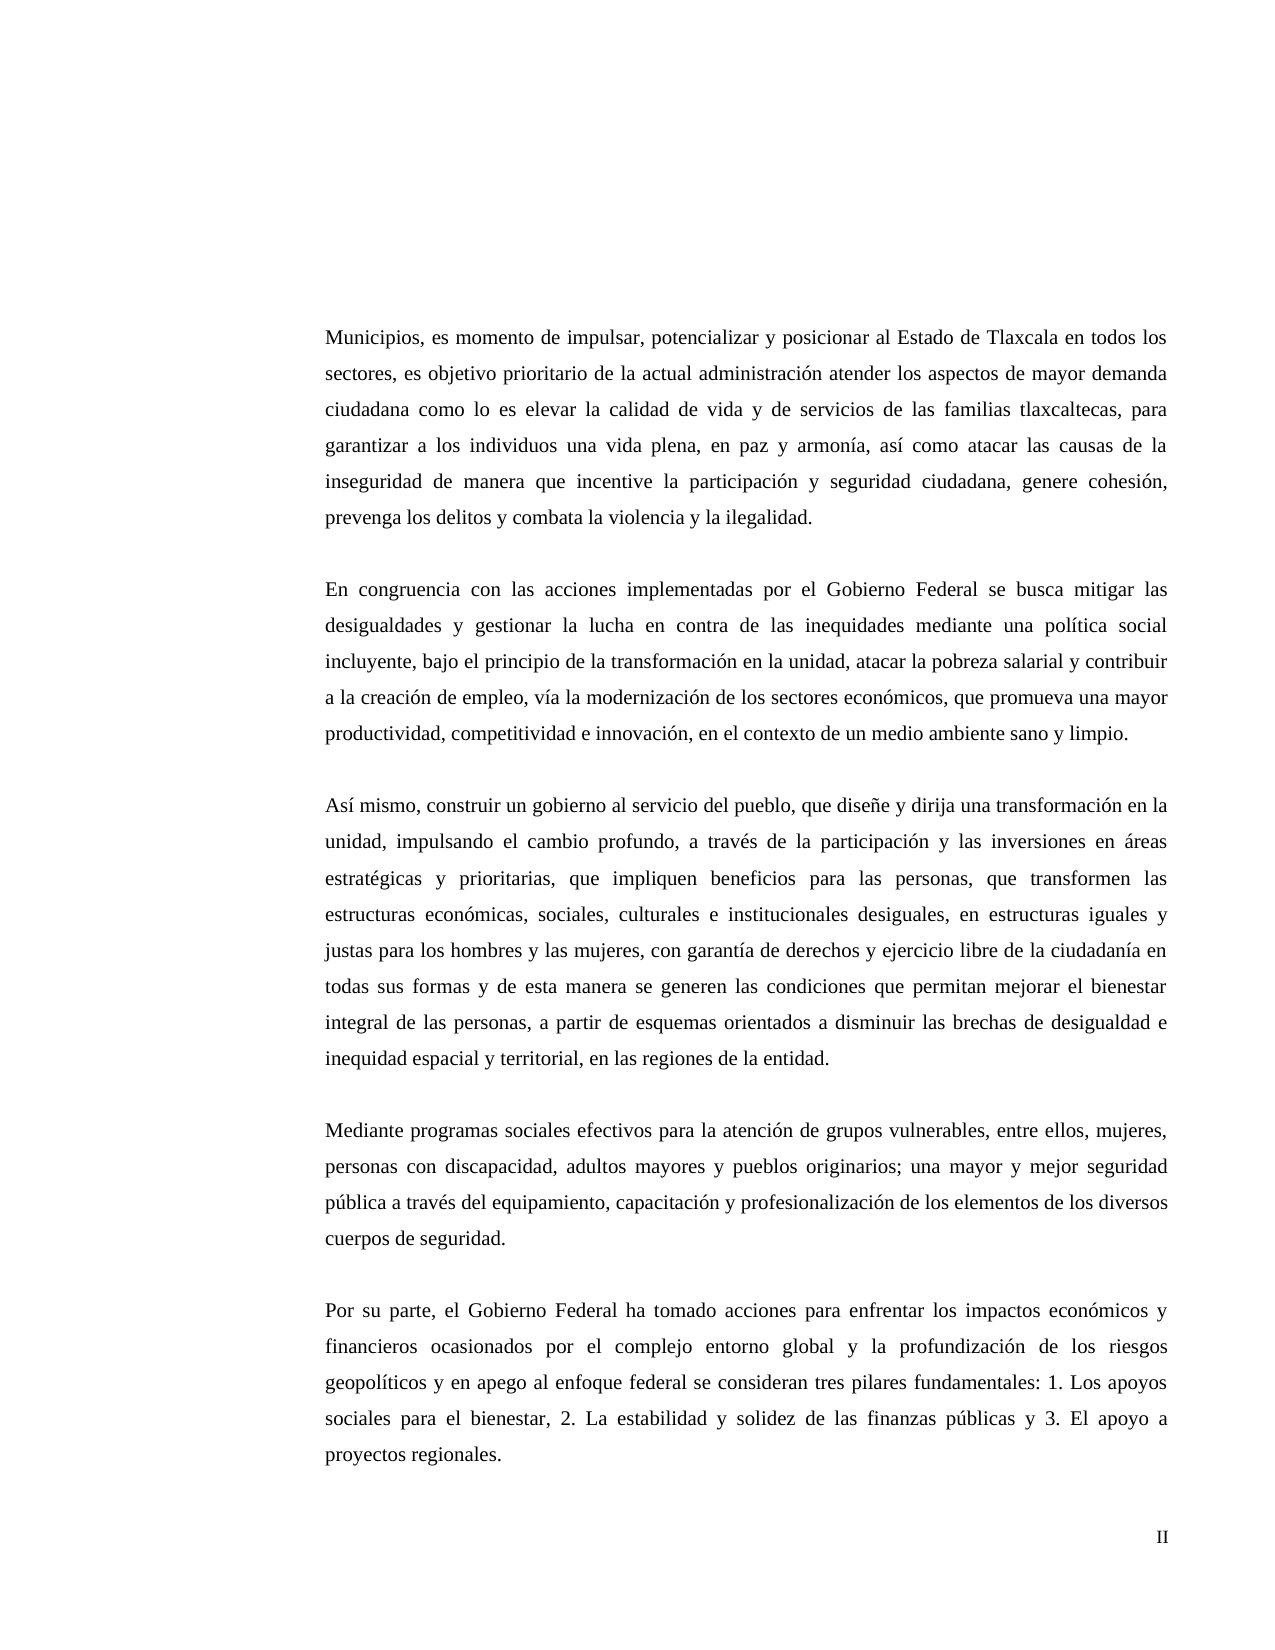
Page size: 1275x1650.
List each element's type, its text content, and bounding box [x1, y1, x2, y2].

text Así mismo, construir un gobierno al servicio del pueblo, que diseñe y dirija una transformación en la unidad, impulsando el cambio profundo, a través de la participación y las inversiones en áreas estratégicas y prioritarias, que impliquen beneficios para las personas, que transformen las estructuras económicas, sociales, culturales e institucionales desiguales, en estructuras iguales y justas para los hombres y las mujeres, con garantía de derechos y ejercicio libre de la ciudadanía en todas sus formas y de esta manera se generen las condiciones que permitan mejorar el bienestar integral de las personas, a partir de esquemas orientados a disminuir las brechas de desigualdad e inequidad espacial y territorial, en las regiones de la entidad. [325, 793, 1169, 1070]
text Por su parte, el Gobierno Federal ha tomado acciones para enfrentar los impactos económicos y financieros ocasionados por el complejo entorno global y la profundización de los riesgos geopolíticos y en apego al enfoque federal se consideran tres pilares fundamentales: 1. Los apoyos sociales para el bienestar, 2. La estabilidad y solidez de las finanzas públicas y 3. El apoyo a proyectos regionales. [325, 1298, 1169, 1466]
text En congruencia con las acciones implementadas por el Gobierno Federal se busca mitigar las desigualdades y gestionar la lucha en contra de las inequidades mediante una política social incluyente, bajo el principio de la transformación en la unidad, atacar la pobreza salarial y contribuir a la creación de empleo, vía la modernización de los sectores económicos, que promueva una mayor productividad, competitividad e innovación, en el contexto de un medio ambiente sano y limpio. [325, 577, 1169, 745]
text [325, 325, 1169, 529]
text Mediante programas sociales efectivos para la atención de grupos vulnerables, entre ellos, mujeres, personas con discapacidad, adultos mayores y pueblos originarios; una mayor y mejor seguridad pública a través del equipamiento, capacitación y profesionalización de los elementos de los diversos cuerpos de seguridad. [325, 1118, 1169, 1250]
